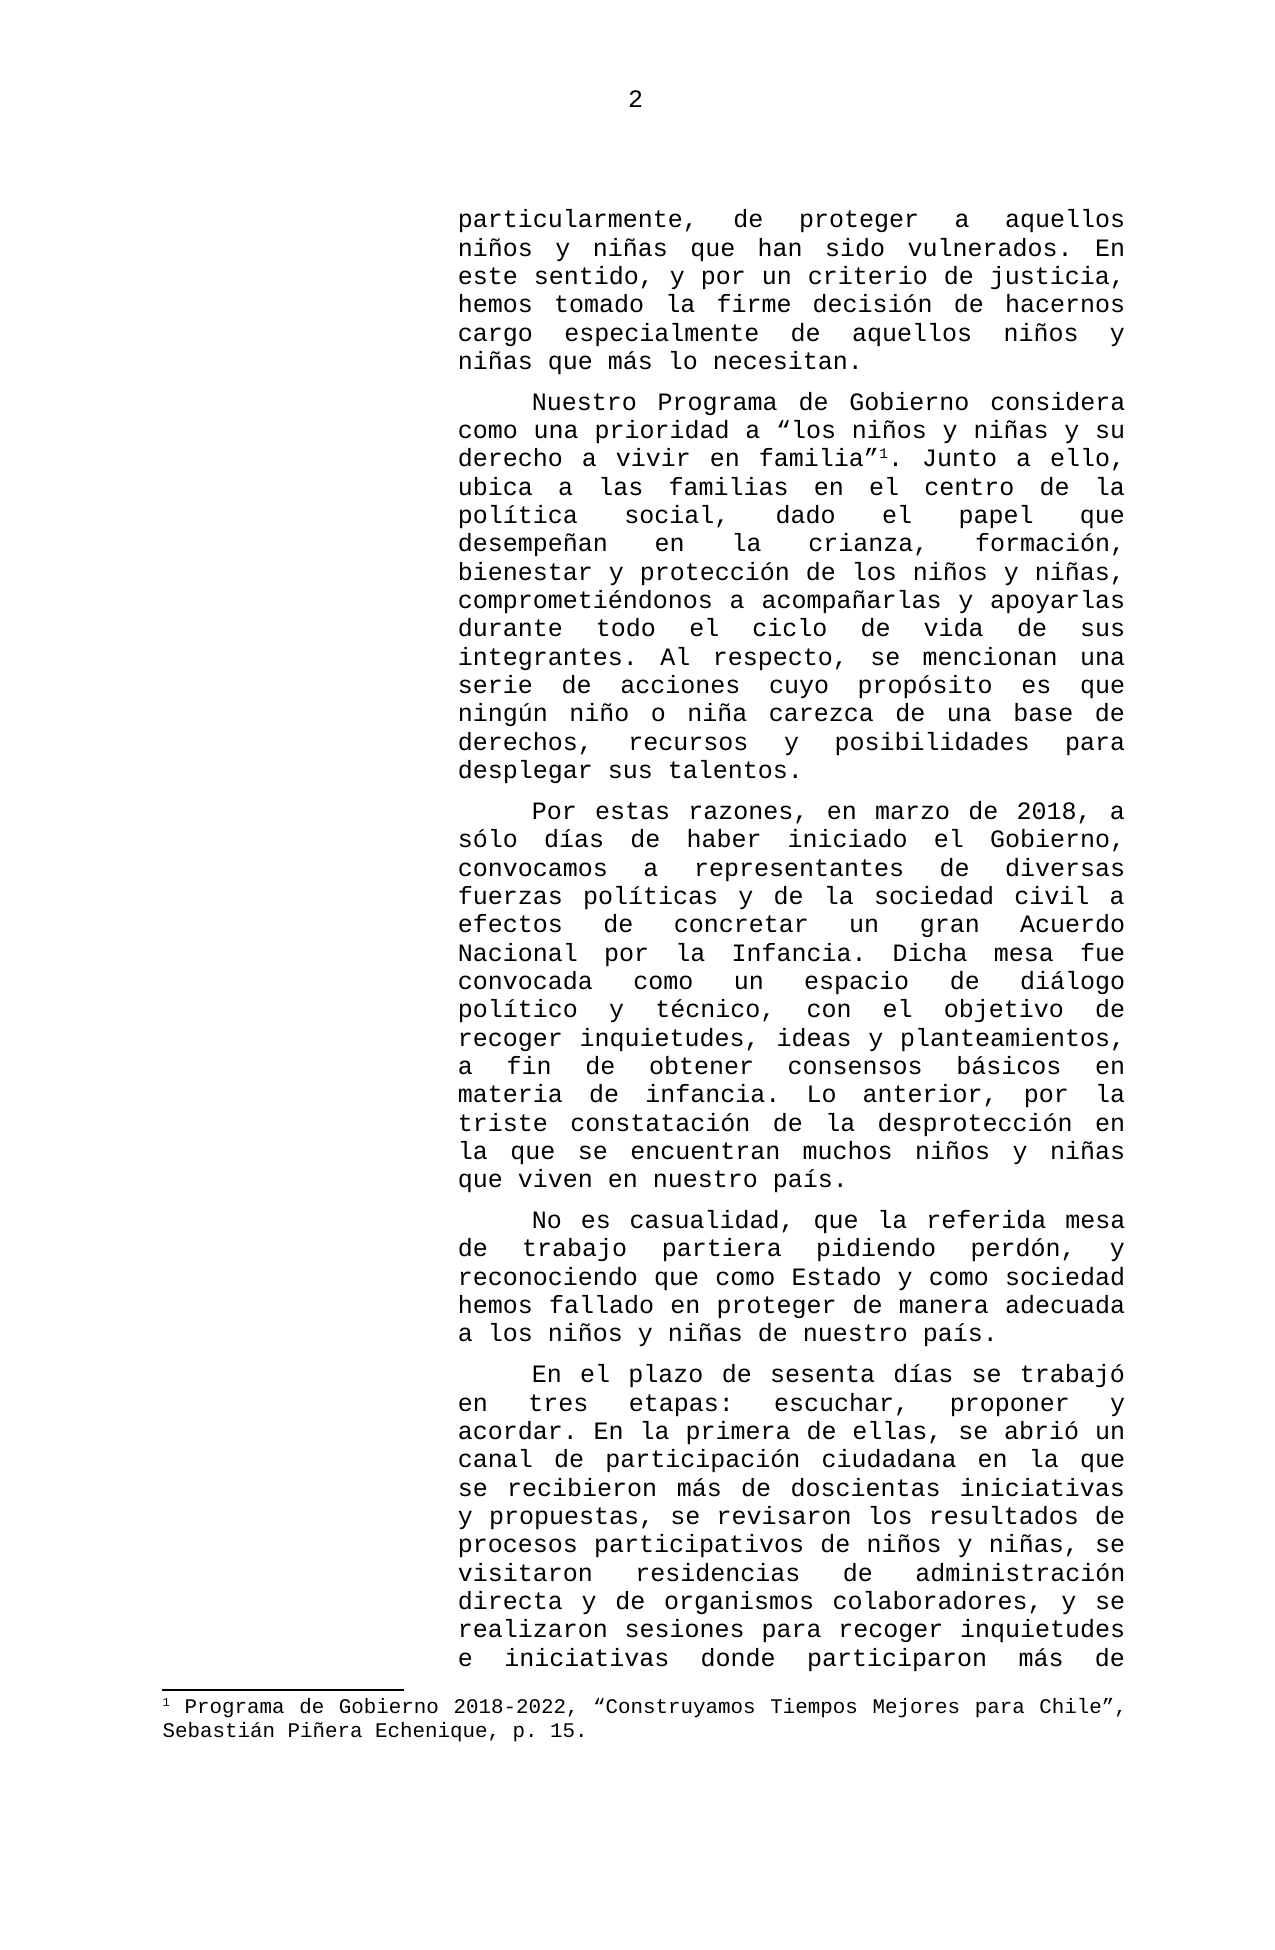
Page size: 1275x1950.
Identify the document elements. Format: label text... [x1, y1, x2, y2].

text Nuestro Programa de Gobierno considera como una prioridad a “los niños y niñas y su derecho a vivir en familia”. Junto a ello, ubica a las familias en el centro de la política social, dado el papel que desempeñan en la crianza, formación, bienestar y protección de los niños y niñas, comprometiéndonos a acompañarlas y apoyarlas durante todo el ciclo de vida de sus integrantes. Al respecto, se mencionan una serie de acciones cuyo propósito es que ningún niño o niña carezca de una base de derechos, recursos y posibilidades para desplegar sus talentos. [458, 389, 1125, 786]
text Por estas razones, en marzo de 2018, a sólo días de haber iniciado el Gobierno, convocamos a representantes de diversas fuerzas políticas y de la sociedad civil a efectos de concretar un gran Acuerdo Nacional por la Infancia. Dicha mesa fue convocada como un espacio de diálogo político y técnico, con el objetivo de recoger inquietudes, ideas y planteamientos, a fin de obtener consensos básicos en materia de infancia. Lo anterior, por la triste constatación de la desprotección en la que se encuentran muchos niños y niñas que viven en nuestro país. [458, 798, 1125, 1195]
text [458, 207, 1125, 377]
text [458, 1362, 1125, 1673]
text No es casualidad, que la referida mesa de trabajo partiera pidiendo perdón, y reconociendo que como Estado y como sociedad hemos fallado en proteger de manera adecuada a los niños y niñas de nuestro país. [458, 1208, 1125, 1349]
